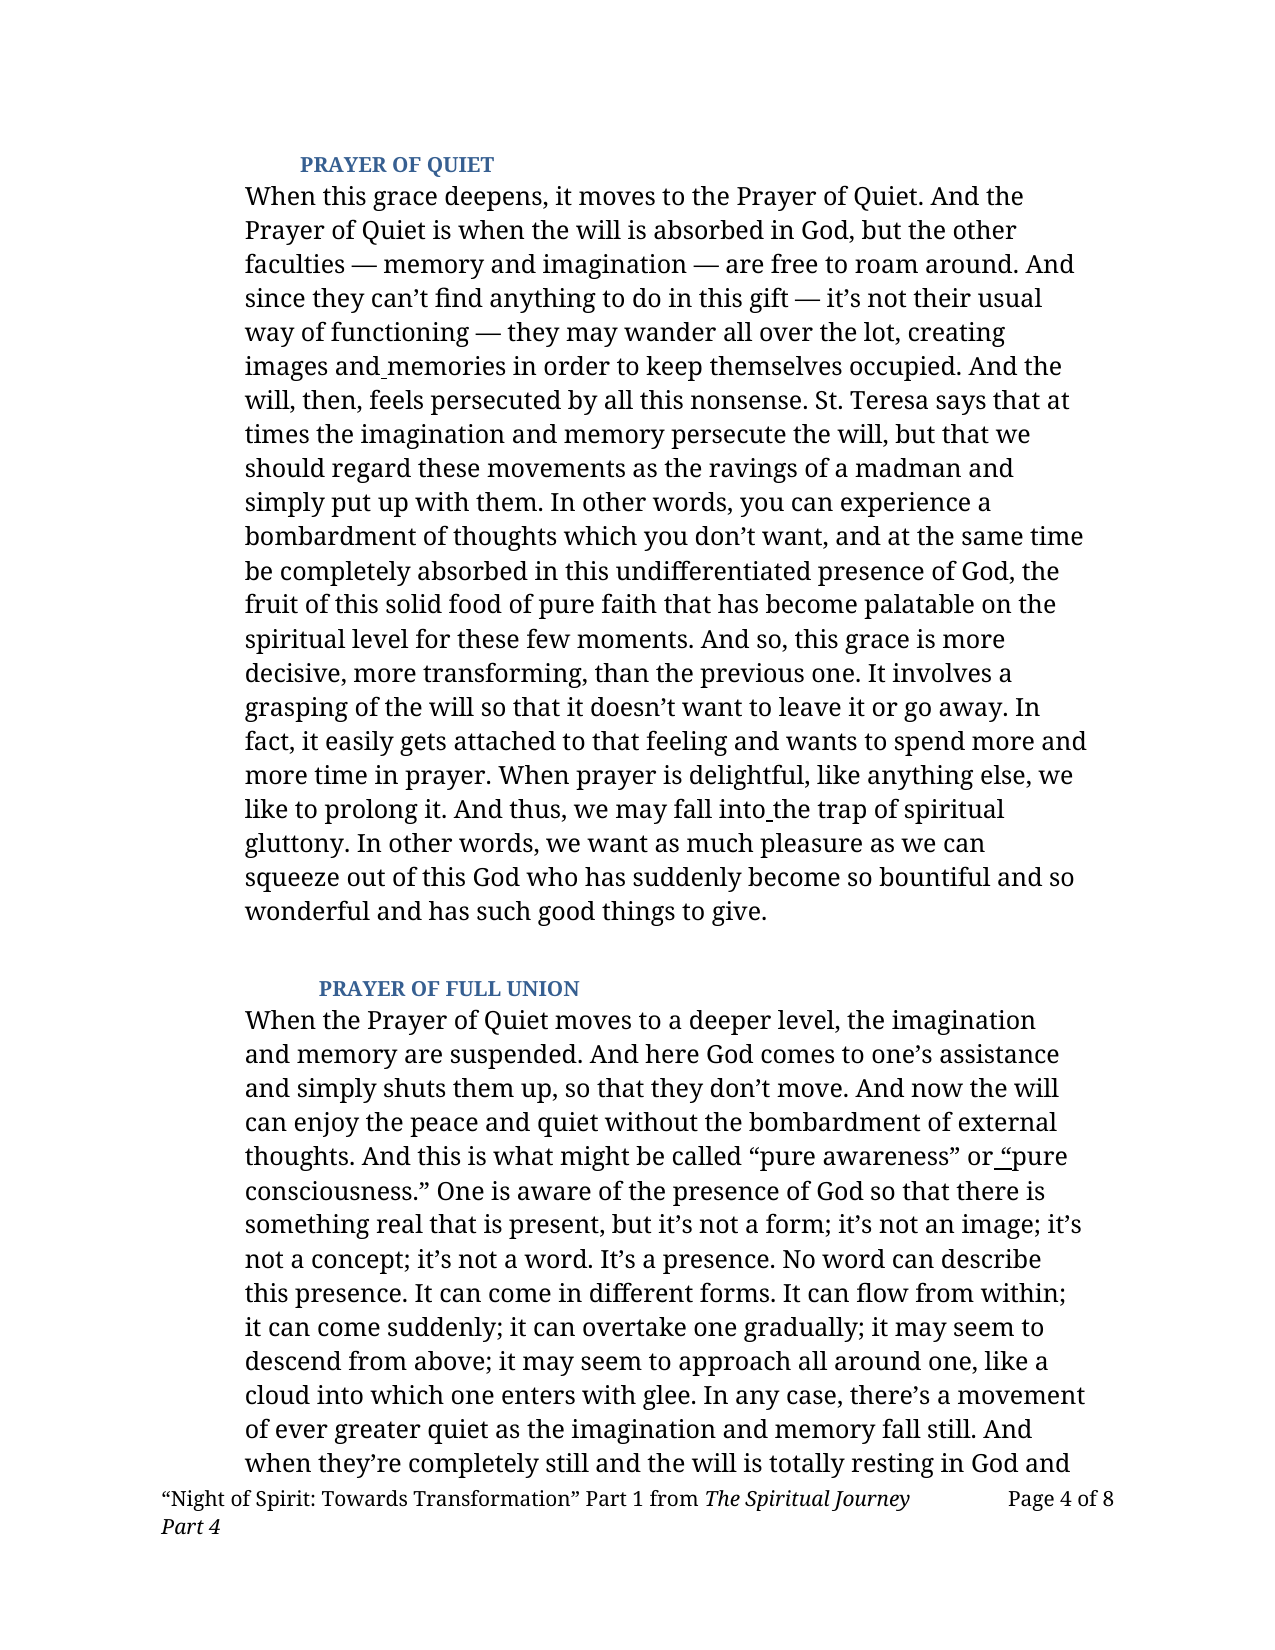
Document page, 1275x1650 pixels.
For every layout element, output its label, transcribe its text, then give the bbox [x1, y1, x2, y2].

text PRAYER OF FULL UNION [319, 974, 1087, 1003]
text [244, 1003, 1087, 1480]
text When this grace deepens, it moves to the Prayer of Quiet. And the Prayer of Quiet is when the will is absorbed in God, but the other faculties — memory and imagination — are free to roam around. And since they can’t find anything to do in this gift — it’s not their usual way of functioning — they may wander all over the lot, creating images and memories in order to keep themselves occupied. And the will, then, feels persecuted by all this nonsense. St. Teresa says that at times the imagination and memory persecute the will, but that we should regard these movements as the ravings of a madman and simply put up with them. In other words, you can experience a bombardment of thoughts which you don’t want, and at the same time be completely absorbed in this undifferentiated presence of God, the fruit of this solid food of pure faith that has become palatable on the spiritual level for these few moments. And so, this grace is more decisive, more transforming, than the previous one. It involves a grasping of the will so that it doesn’t want to leave it or go away. In fact, it easily gets attached to that feeling and wants to spend more and more time in prayer. When prayer is delightful, like anything else, we like to prolong it. And thus, we may fall into the trap of spiritual gluttony. In other words, we want as much pleasure as we can squeeze out of this God who has suddenly become so bountiful and so wonderful and has such good things to give. [244, 178, 1087, 928]
text PRAYER OF QUIET [150, 150, 1125, 178]
